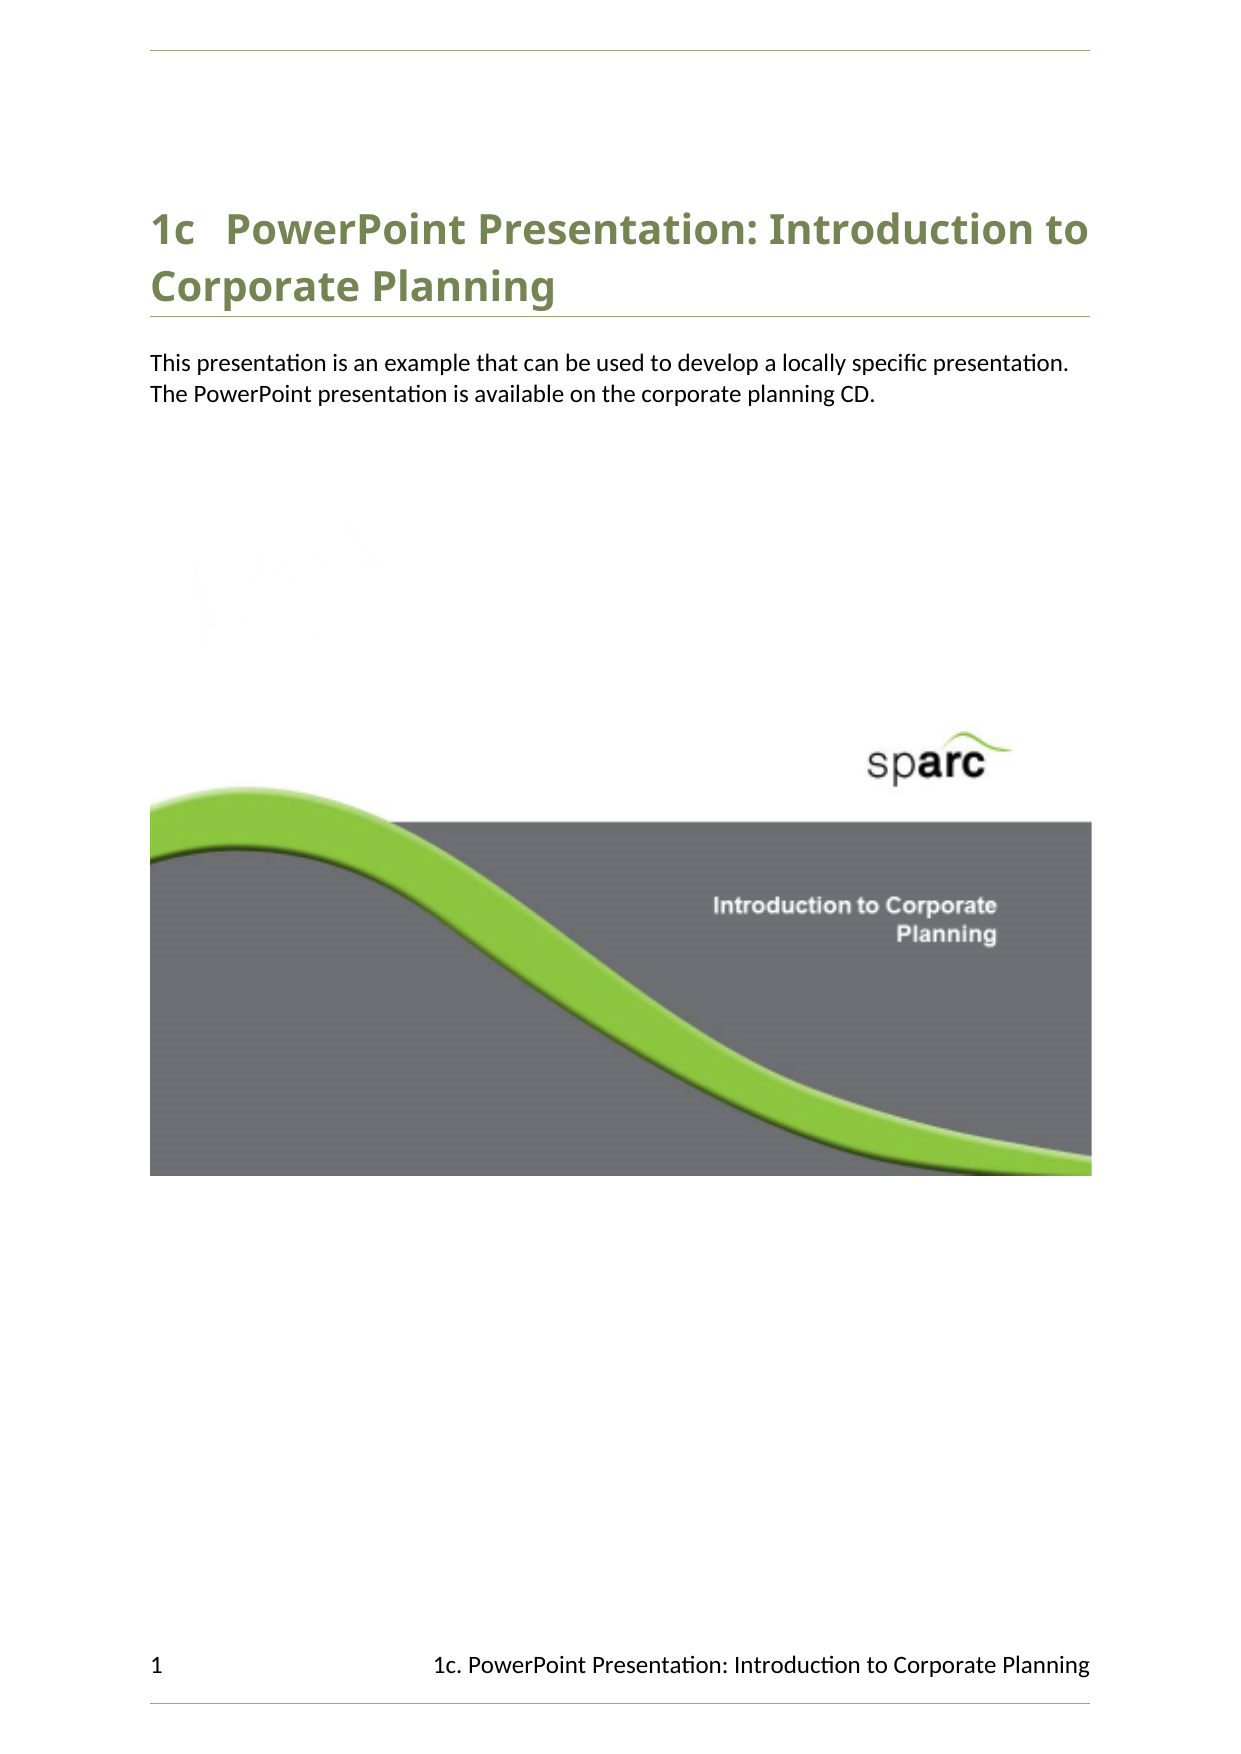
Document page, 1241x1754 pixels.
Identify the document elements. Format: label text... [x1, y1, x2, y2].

picture [150, 469, 1092, 1176]
text This presentation is an example that can be used to develop a locally specific presentation. The PowerPoint presentation is available on the corporate planning CD. [150, 347, 1090, 408]
subtitle 1c PowerPoint Presentation: Introduction to Corporate Planning [150, 200, 1090, 316]
